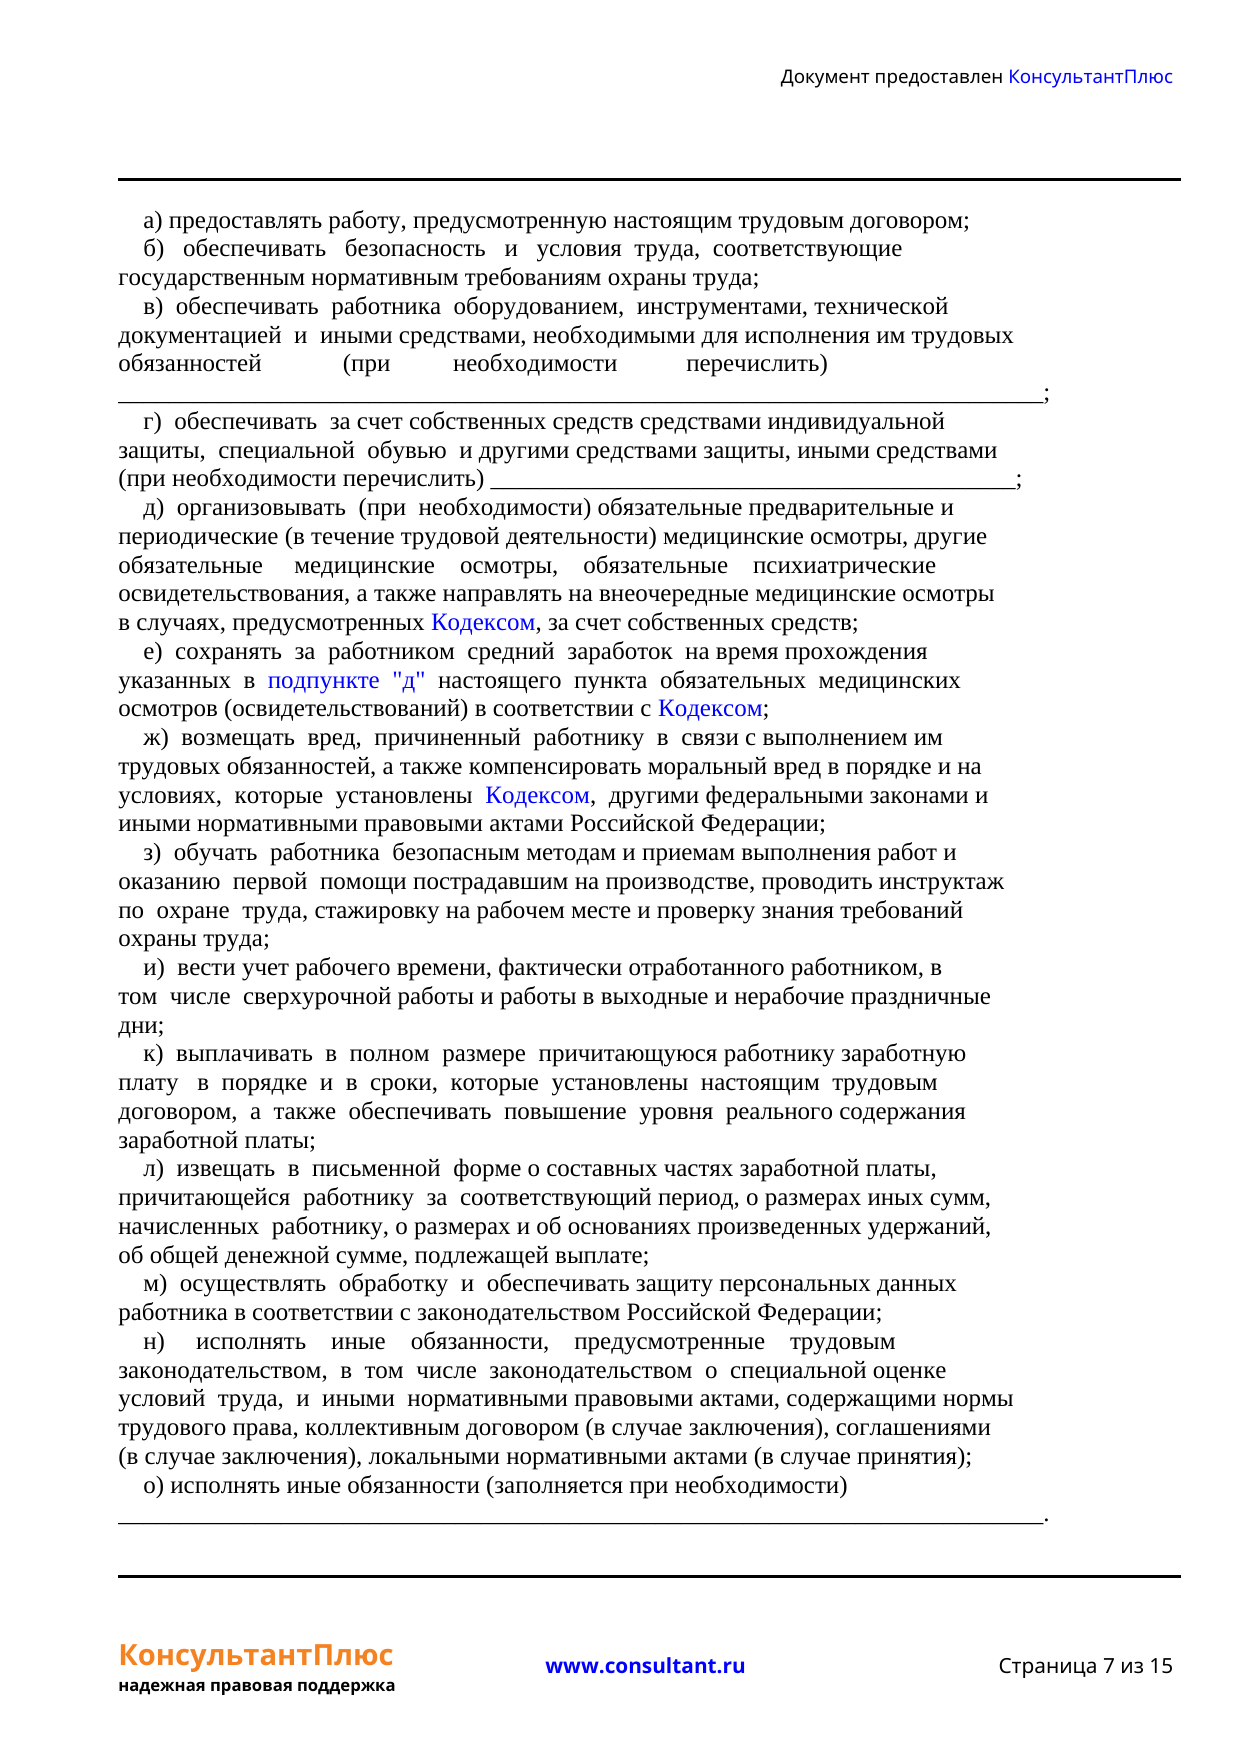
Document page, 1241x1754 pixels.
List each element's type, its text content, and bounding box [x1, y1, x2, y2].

text д) организовывать (при необходимости) обязательные предварительные и [118, 492, 1181, 521]
text защиты, специальной обувью и другими средствами защиты, иными средствами [118, 435, 1181, 463]
text причитающейся работнику за соответствующий период, о размерах иных сумм, [118, 1182, 1181, 1211]
text работника в соответствии с законодательством Российской Федерации; [118, 1297, 1181, 1326]
text ж) возмещать вред, причиненный работнику в связи с выполнением им [118, 722, 1181, 751]
text (при необходимости перечислить) __________________________________________; [118, 463, 1181, 492]
text иными нормативными правовыми актами Российской Федерации; [118, 808, 1181, 837]
text г) обеспечивать за счет собственных средств средствами индивидуальной [118, 406, 1181, 435]
text дни; [118, 1010, 1181, 1038]
text начисленных работнику, о размерах и об основаниях произведенных удержаний, [118, 1211, 1181, 1240]
text охраны труда; [118, 923, 1181, 952]
text з) обучать работника безопасным методам и приемам выполнения работ и [118, 837, 1181, 866]
text условий труда, и иными нормативными правовыми актами, содержащими нормы [118, 1383, 1181, 1412]
text государственным нормативным требованиям охраны труда; [118, 262, 1181, 291]
text обязанностей (при необходимости перечислить) [118, 348, 1181, 377]
text условиях, которые установлены Кодексом, другими федеральными законами и [118, 780, 1181, 808]
text б) обеспечивать безопасность и условия труда, соответствующие [118, 233, 1181, 262]
text оказанию первой помощи пострадавшим на производстве, проводить инструктаж [118, 866, 1181, 895]
text __________________________________________________________________________. [118, 1498, 1181, 1527]
text по охране труда, стажировку на рабочем месте и проверку знания требований [118, 895, 1181, 923]
text обязательные медицинские осмотры, обязательные психиатрические [118, 550, 1181, 578]
text договором, а также обеспечивать повышение уровня реального содержания [118, 1096, 1181, 1125]
text е) сохранять за работником средний заработок на время прохождения [118, 636, 1181, 665]
text освидетельствования, а также направлять на внеочередные медицинские осмотры [118, 578, 1181, 607]
text в случаях, предусмотренных Кодексом, за счет собственных средств; [118, 607, 1181, 636]
text трудовых обязанностей, а также компенсировать моральный вред в порядке и на [118, 751, 1181, 780]
text __________________________________________________________________________; [118, 377, 1181, 406]
text в) обеспечивать работника оборудованием, инструментами, технической [118, 291, 1181, 320]
text периодические (в течение трудовой деятельности) медицинские осмотры, другие [118, 521, 1181, 550]
text трудового права, коллективным договором (в случае заключения), соглашениями [118, 1412, 1181, 1441]
text (в случае заключения), локальными нормативными актами (в случае принятия); [118, 1441, 1181, 1470]
text о) исполнять иные обязанности (заполняется при необходимости) [118, 1470, 1181, 1498]
text указанных в подпункте "д" настоящего пункта обязательных медицинских [118, 665, 1181, 693]
text а) предоставлять работу, предусмотренную настоящим трудовым договором; [118, 205, 1181, 233]
text плату в порядке и в сроки, которые установлены настоящим трудовым [118, 1067, 1181, 1096]
text законодательством, в том числе законодательством о специальной оценке [118, 1355, 1181, 1383]
text документацией и иными средствами, необходимыми для исполнения им трудовых [118, 320, 1181, 348]
text об общей денежной сумме, подлежащей выплате; [118, 1240, 1181, 1268]
text н) исполнять иные обязанности, предусмотренные трудовым [118, 1326, 1181, 1355]
text том числе сверхурочной работы и работы в выходные и нерабочие праздничные [118, 981, 1181, 1010]
text осмотров (освидетельствований) в соответствии с Кодексом; [118, 693, 1181, 722]
text заработной платы; [118, 1125, 1181, 1153]
text к) выплачивать в полном размере причитающуюся работнику заработную [118, 1038, 1181, 1067]
text м) осуществлять обработку и обеспечивать защиту персональных данных [118, 1268, 1181, 1297]
text и) вести учет рабочего времени, фактически отработанного работником, в [118, 952, 1181, 981]
text л) извещать в письменной форме о составных частях заработной платы, [118, 1153, 1181, 1182]
